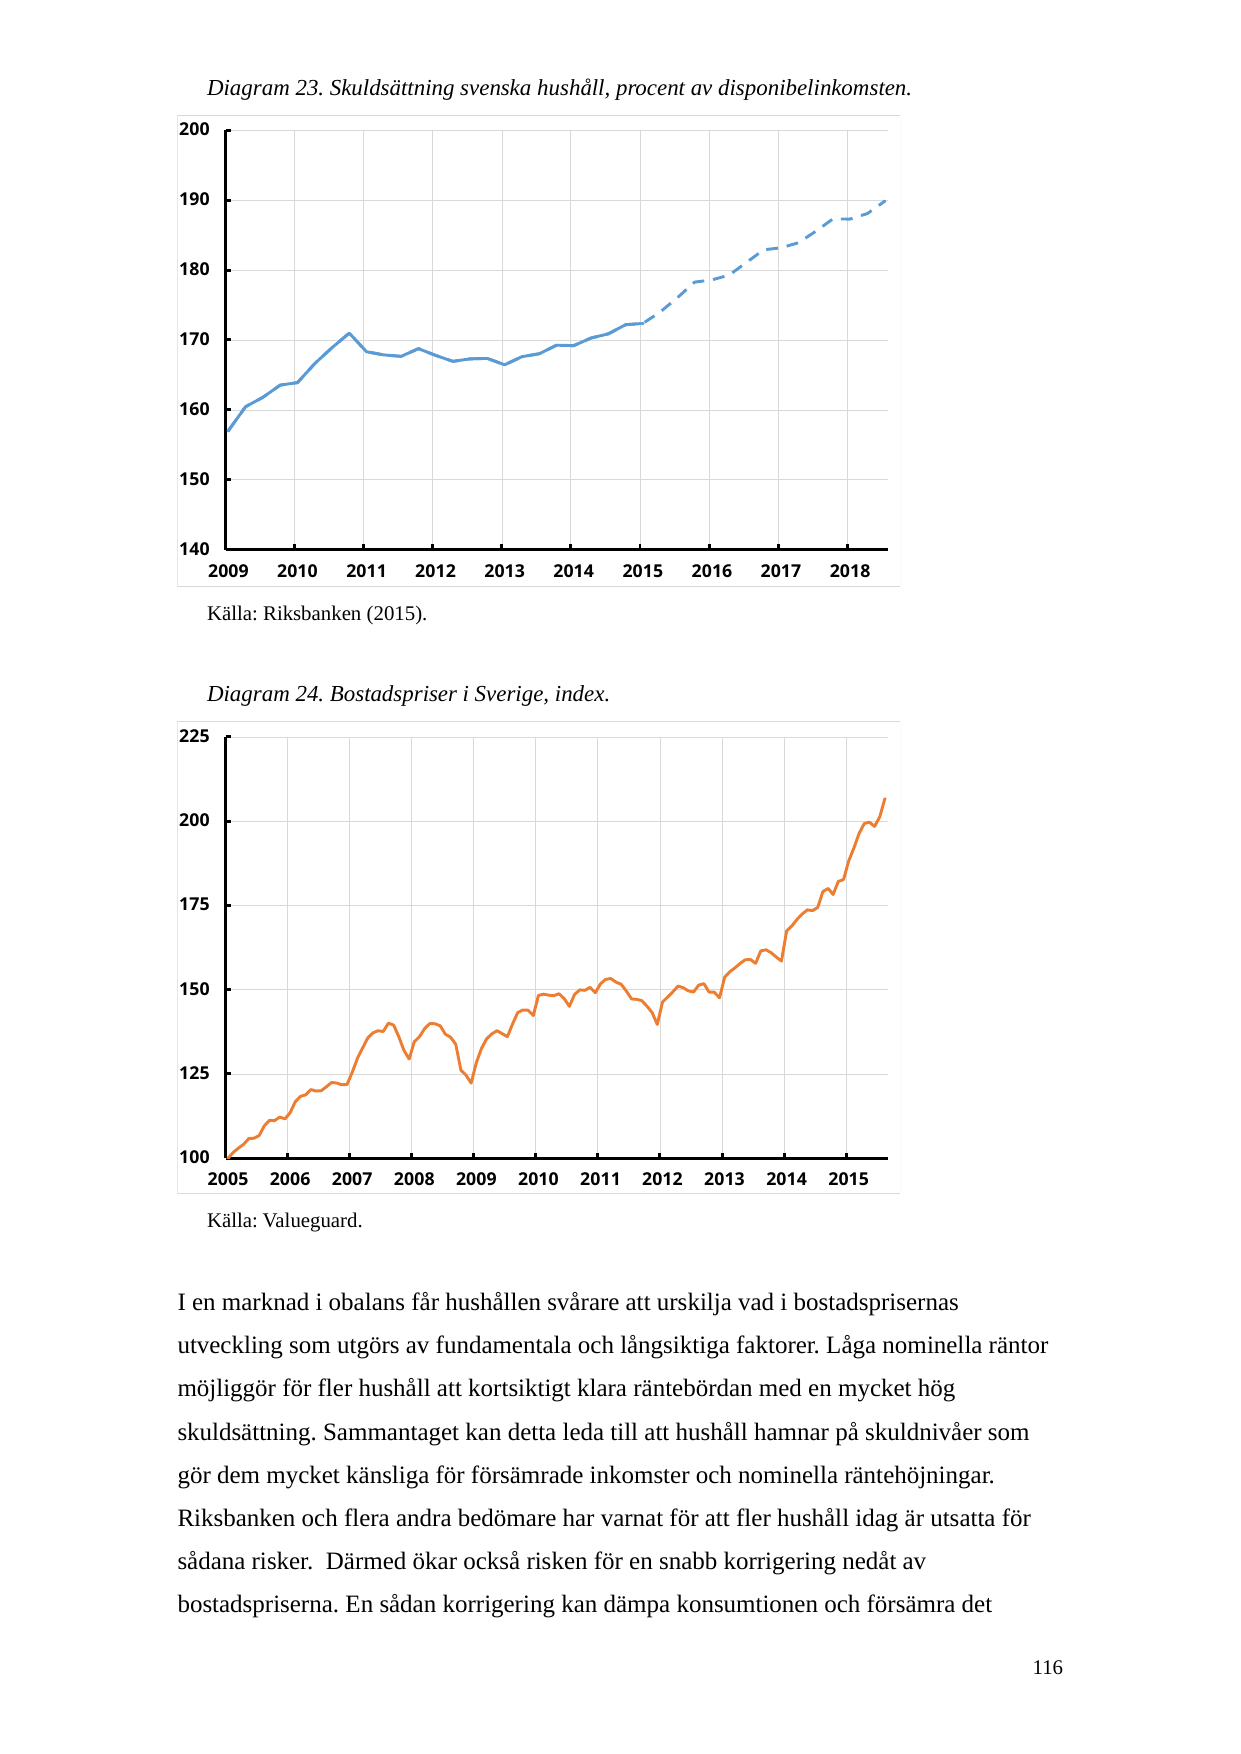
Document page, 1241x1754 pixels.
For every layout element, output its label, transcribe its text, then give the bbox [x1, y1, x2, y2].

text Diagram 24. Bostadspriser i Sverige, index. [177, 681, 1063, 1194]
text Diagram 23. Skuldsättning svenska hushåll, procent av disponibelinkomsten. [177, 74, 1063, 587]
text Källa: Riksbanken (2015). [177, 601, 1063, 625]
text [177, 1287, 1063, 1618]
text Källa: Valueguard. [177, 1208, 1063, 1232]
